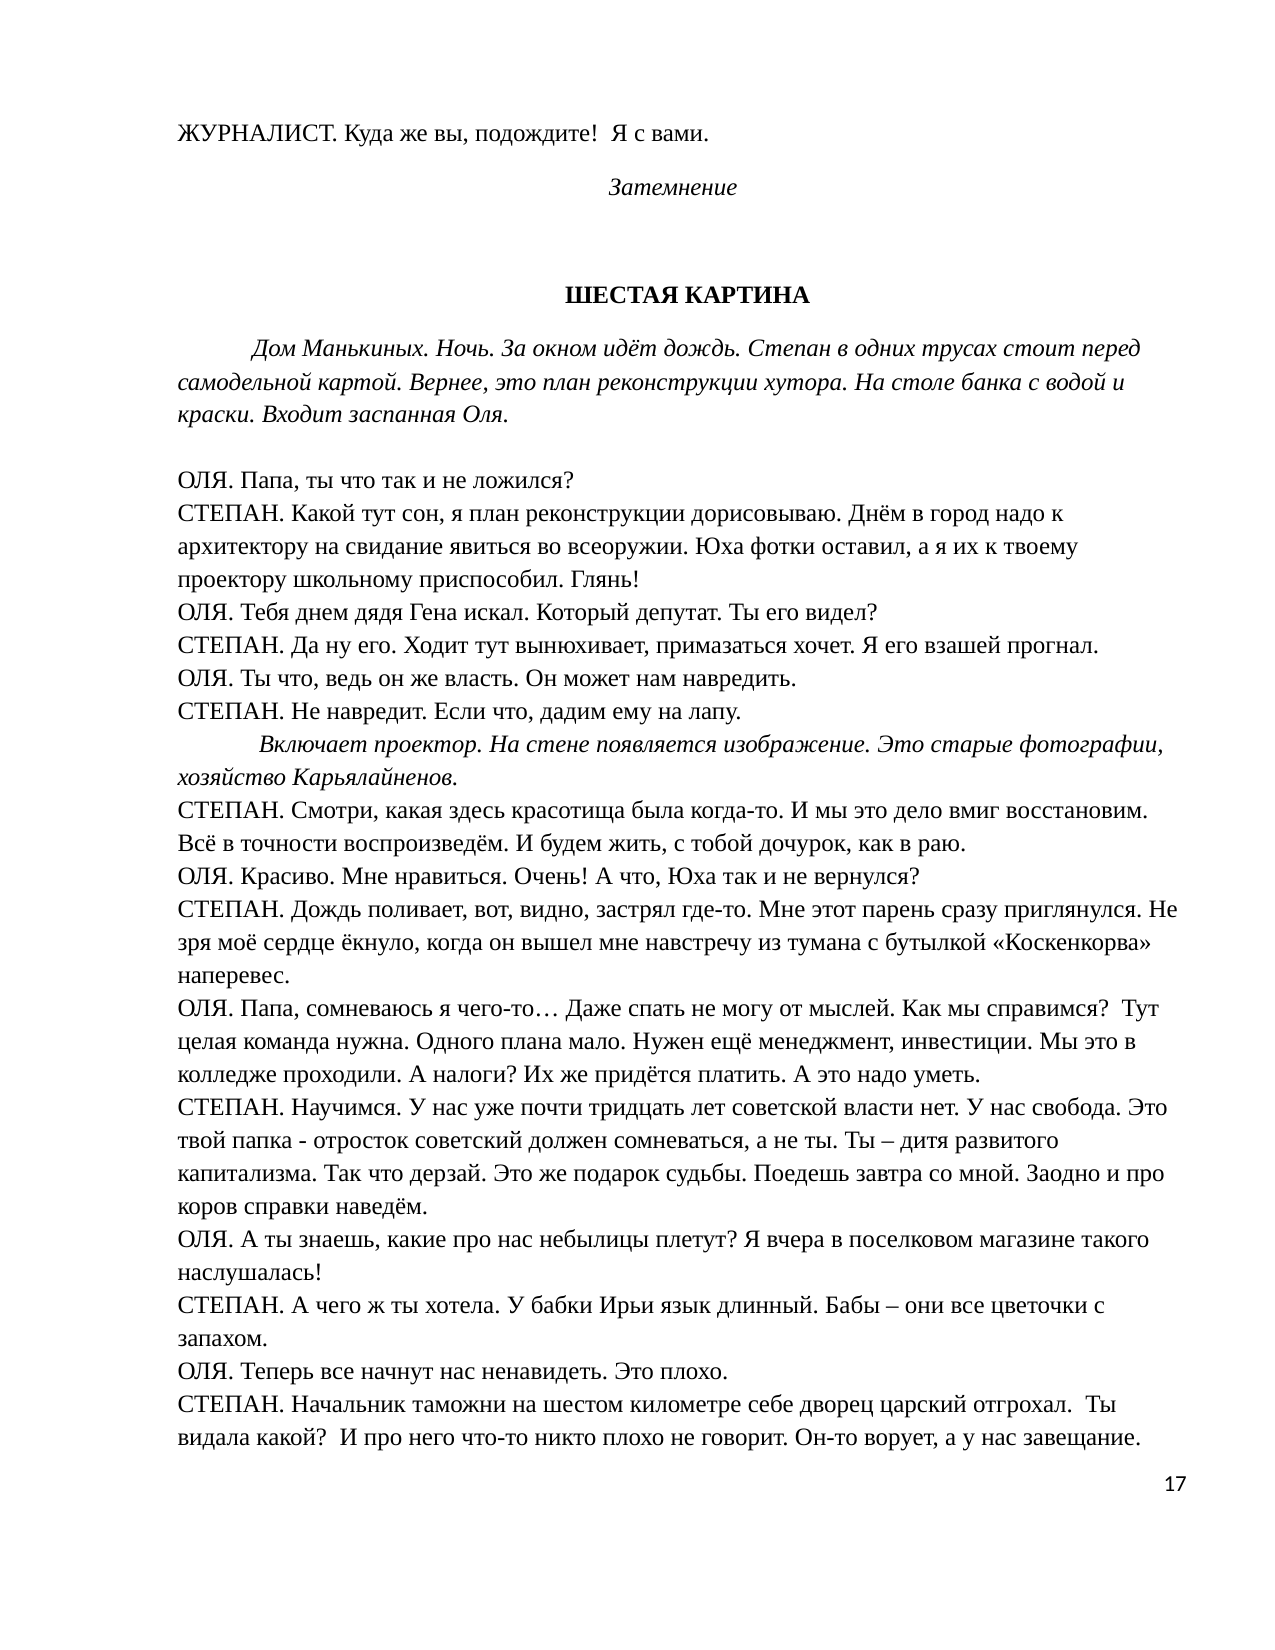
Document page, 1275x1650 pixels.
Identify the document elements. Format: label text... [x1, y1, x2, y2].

text ОЛЯ. Красиво. Мне нравиться. Очень! А что, Юха так и не вернулся? [177, 861, 1186, 890]
text ОЛЯ. Ты что, ведь он же власть. Он может нам навредить. [177, 663, 1186, 692]
text ШЕСТАЯ КАРТИНА [177, 280, 1186, 308]
text ОЛЯ. Папа, сомневаюсь я чего-то… Даже спать не могу от мыслей. Как мы справимся? Тут целая команда нужна. Одного плана мало. Нужен ещё менеджмент, инвестиции. Мы это в колледже проходили. А налоги? Их же придётся платить. А это надо уметь. [177, 993, 1186, 1088]
text СТЕПАН. Начальник таможни на шестом километре себе дворец царский отгрохал. Ты видала какой? И про него что-то никто плохо не говорит. Он-то ворует, а у нас завещание. [177, 1389, 1186, 1451]
text СТЕПАН. Дождь поливает, вот, видно, застрял где-то. Мне этот парень сразу приглянулся. Не зря моё сердце ёкнуло, когда он вышел мне навстречу из тумана с бутылкой «Коскенкорва» наперевес. [177, 894, 1186, 989]
text Включает проектор. На стене появляется изображение. Это старые фотографии, хозяйство Карьялайненов. [177, 729, 1186, 791]
text СТЕПАН. Какой тут сон, я план реконструкции дорисовываю. Днём в город надо к архитектору на свидание явиться во всеоружии. Юха фотки оставил, а я их к твоему проектору школьному приспособил. Глянь! [177, 498, 1186, 593]
text СТЕПАН. А чего ж ты хотела. У бабки Ирьи язык длинный. Бабы – они все цветочки с запахом. [177, 1290, 1186, 1352]
text Затемнение [177, 172, 1186, 201]
text СТЕПАН. Научимся. У нас уже почти тридцать лет советской власти нет. У нас свобода. Это твой папка - отросток советский должен сомневаться, а не ты. Ты – дитя развитого капитализма. Так что дерзай. Это же подарок судьбы. Поедешь завтра со мной. Заодно и про коров справки наведём. [177, 1092, 1186, 1220]
text СТЕПАН. Не навредит. Если что, дадим ему на лапу. [177, 696, 1186, 725]
text Дом Манькиных. Ночь. За окном идёт дождь. Степан в одних трусах стоит перед самодельной картой. Вернее, это план реконструкции хутора. На столе банка с водой и краски. Входит заспанная Оля. [177, 333, 1186, 428]
text ОЛЯ. А ты знаешь, какие про нас небылицы плетут? Я вчера в поселковом магазине такого наслушалась! [177, 1224, 1186, 1286]
text ОЛЯ. Тебя днем дядя Гена искал. Который депутат. Ты его видел? [177, 597, 1186, 626]
text СТЕПАН. Да ну его. Ходит тут вынюхивает, примазаться хочет. Я его взашей прогнал. [177, 630, 1186, 659]
text ОЛЯ. Теперь все начнут нас ненавидеть. Это плохо. [177, 1356, 1186, 1385]
text ЖУРНАЛИСТ. Куда же вы, подождите! Я с вами. [177, 118, 1186, 147]
text СТЕПАН. Смотри, какая здесь красотища была когда-то. И мы это дело вмиг восстановим. Всё в точности воспроизведём. И будем жить, с тобой дочурок, как в раю. [177, 795, 1186, 857]
text ОЛЯ. Папа, ты что так и не ложился? [177, 465, 1186, 493]
